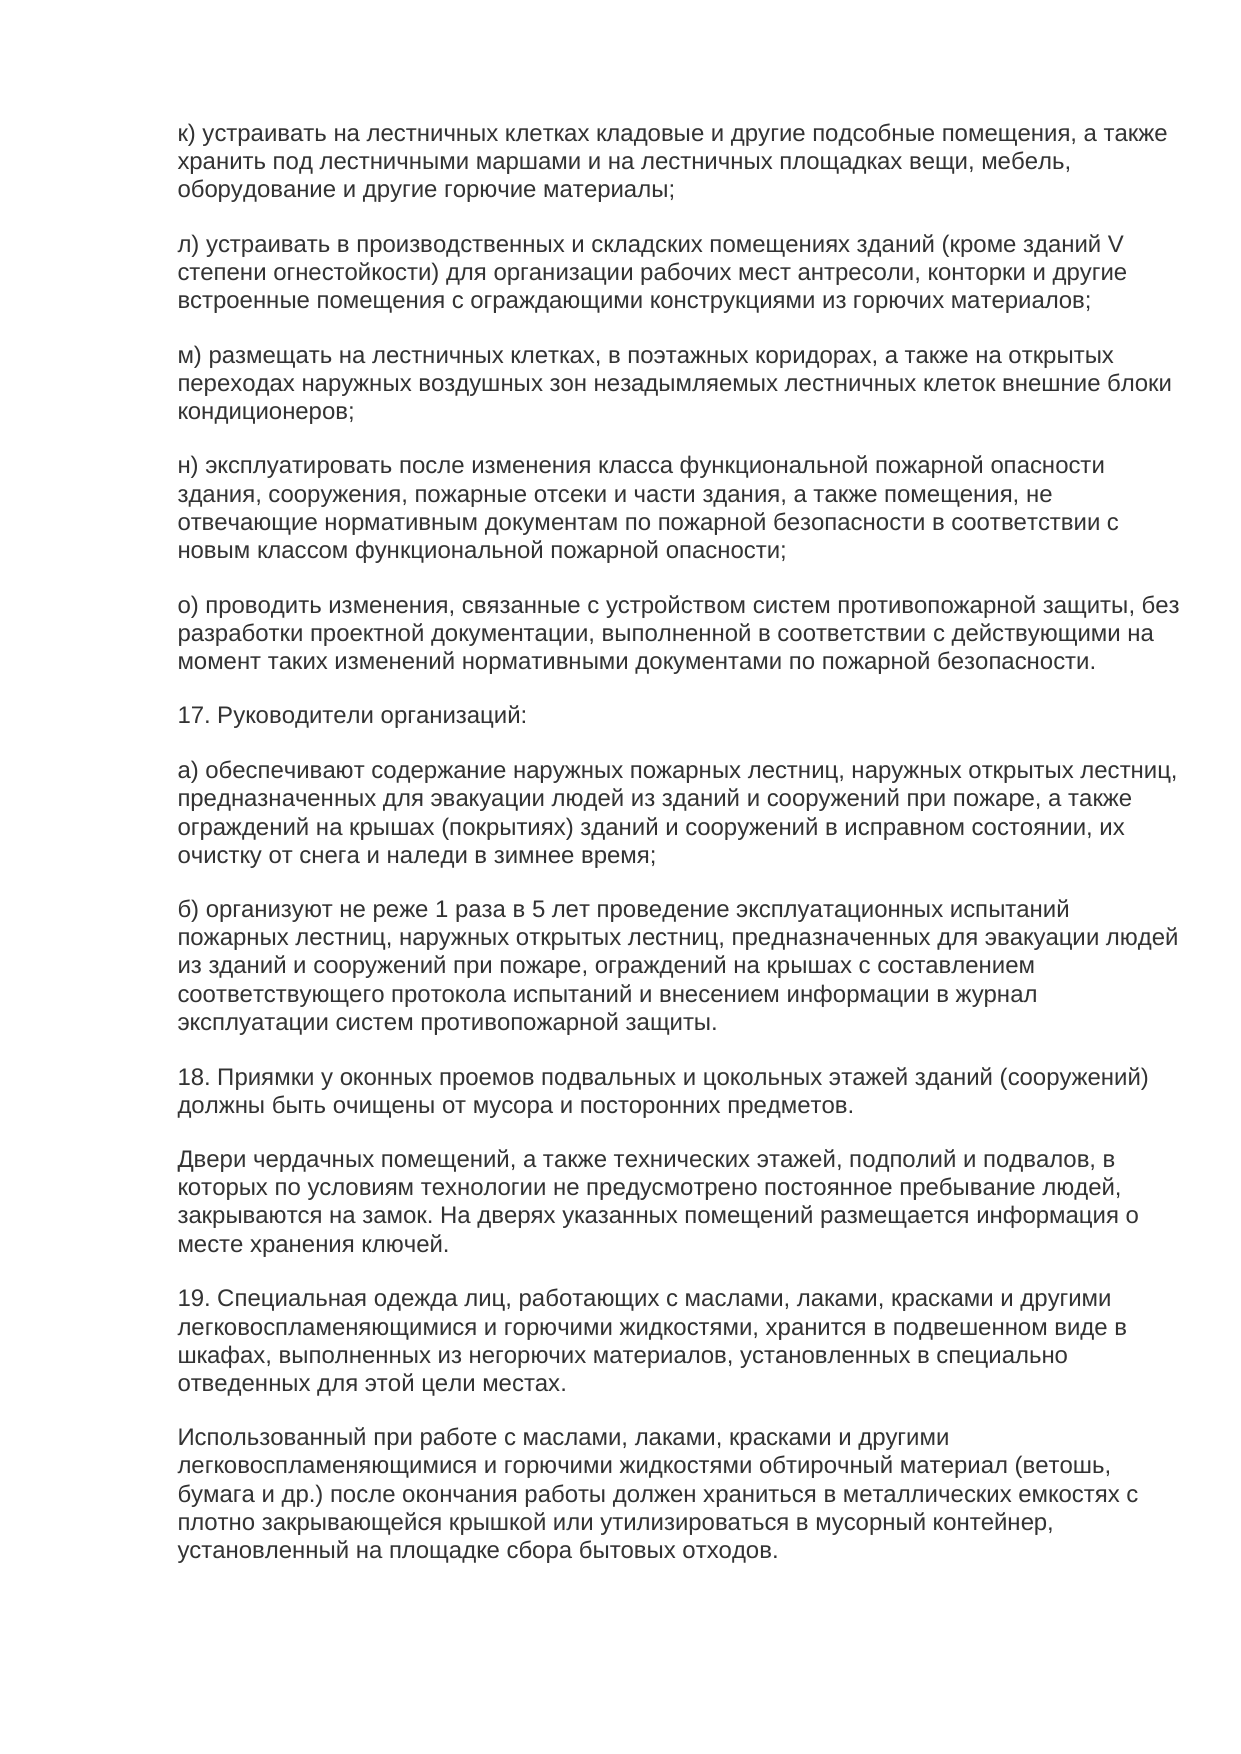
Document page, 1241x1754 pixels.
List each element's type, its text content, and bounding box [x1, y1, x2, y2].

text л) устраивать в производственных и складских помещениях зданий (кроме зданий V степени огнестойкости) для организации рабочих мест антресоли, конторки и другие встроенные помещения с ограждающими конструкциями из горючих материалов; [177, 229, 1181, 313]
text м) размещать на лестничных клетках, в поэтажных коридорах, а также на открытых переходах наружных воздушных зон незадымляемых лестничных клеток внешние блоки кондиционеров; [177, 340, 1181, 424]
text 19. Специальная одежда лиц, работающих с маслами, лаками, красками и другими легковоспламеняющимися и горючими жидкостями, хранится в подвешенном виде в шкафах, выполненных из негорючих материалов, установленных в специально отведенных для этой цели местах. [177, 1284, 1181, 1396]
text 17. Руководители организаций: [177, 701, 1181, 729]
text б) организуют не реже 1 раза в 5 лет проведение эксплуатационных испытаний пожарных лестниц, наружных открытых лестниц, предназначенных для эвакуации людей из зданий и сооружений при пожаре, ограждений на крышах с составлением соответствующего протокола испытаний и внесением информации в журнал эксплуатации систем противопожарной защиты. [177, 895, 1181, 1035]
text 18. Приямки у оконных проемов подвальных и цокольных этажей зданий (сооружений) должны быть очищены от мусора и посторонних предметов. [177, 1062, 1181, 1118]
text а) обеспечивают содержание наружных пожарных лестниц, наружных открытых лестниц, предназначенных для эвакуации людей из зданий и сооружений при пожаре, а также ограждений на крышах (покрытиях) зданий и сооружений в исправном состоянии, их очистку от снега и наледи в зимнее время; [177, 756, 1181, 868]
text н) эксплуатировать после изменения класса функциональной пожарной опасности здания, сооружения, пожарные отсеки и части здания, а также помещения, не отвечающие нормативным документам по пожарной безопасности в соответствии с новым классом функциональной пожарной опасности; [177, 451, 1181, 563]
text Двери чердачных помещений, а также технических этажей, подполий и подвалов, в которых по условиям технологии не предусмотрено постоянное пребывание людей, закрываются на замок. На дверях указанных помещений размещается информация о месте хранения ключей. [177, 1145, 1181, 1257]
text о) проводить изменения, связанные с устройством систем противопожарной защиты, без разработки проектной документации, выполненной в соответствии с действующими на момент таких изменений нормативными документами по пожарной безопасности. [177, 590, 1181, 674]
text Использованный при работе с маслами, лаками, красками и другими легковоспламеняющимися и горючими жидкостями обтирочный материал (ветошь, бумага и др.) после окончания работы должен храниться в металлических емкостях с плотно закрывающейся крышкой или утилизироваться в мусорный контейнер, установленный на площадке сбора бытовых отходов. [177, 1423, 1181, 1563]
text к) устраивать на лестничных клетках кладовые и другие подсобные помещения, а также хранить под лестничными маршами и на лестничных площадках вещи, мебель, оборудование и другие горючие материалы; [177, 118, 1181, 202]
